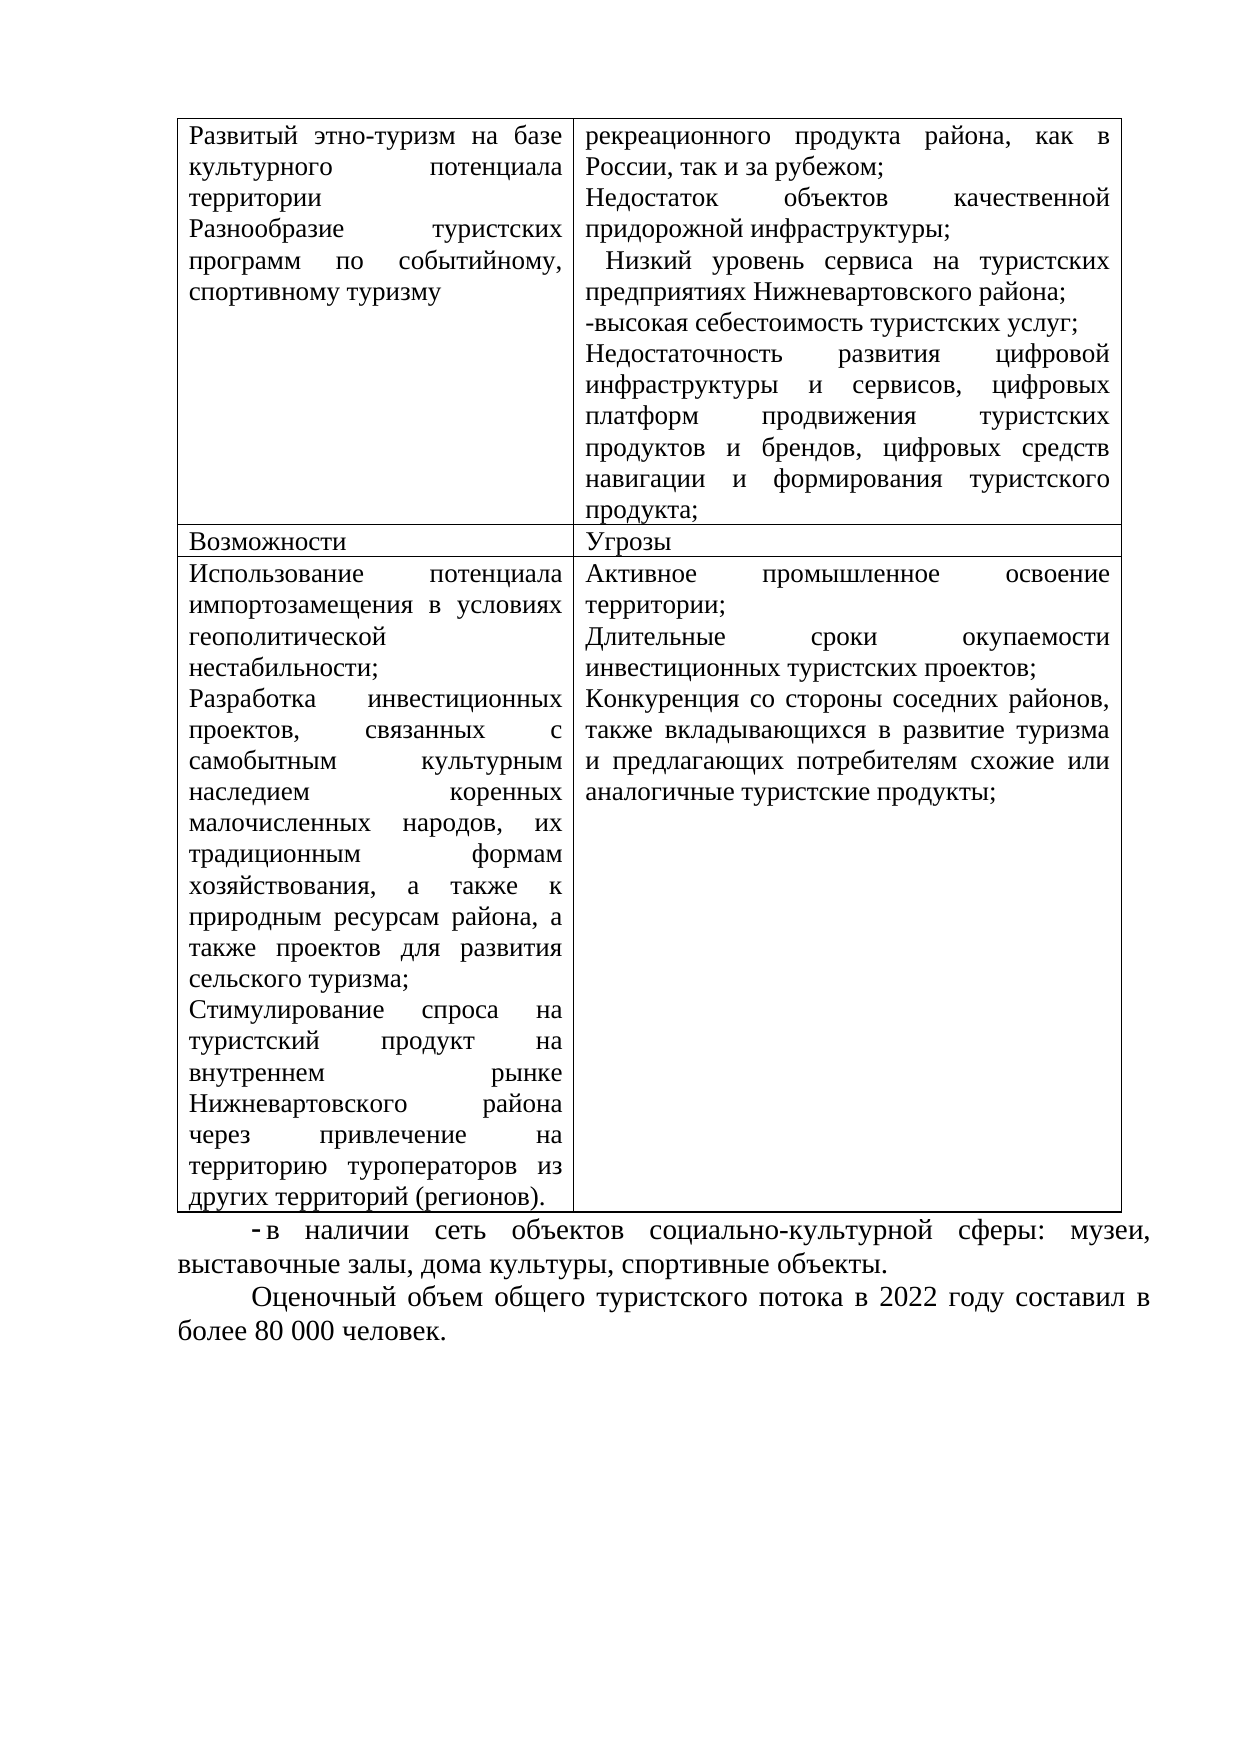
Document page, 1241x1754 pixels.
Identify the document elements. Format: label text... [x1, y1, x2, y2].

list в наличии сеть объектов социально-культурной сферы: музеи, выставочные залы, дома культуры, спортивные объекты. [177, 1212, 1152, 1279]
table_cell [178, 119, 573, 524]
table_cell Использование потенциала импортозамещения в условиях геополитической нестабильности; Разработка инвестиционных проектов, связанных с самобытным культурным наследием коренных малочисленных народов, их традиционным формам хозяйствования, а также к природным ресурсам района, а также проектов для развития сельского туризма; Стимулирование спроса на туристский продукт на внутреннем рынке Нижневартовского района через привлечение на территорию туроператоров из других территорий (регионов). [178, 557, 573, 1211]
table_cell Активное промышленное освоение территории; Длительные сроки окупаемости инвестиционных туристских проектов; Конкуренция со стороны соседних районов, также вкладывающихся в развитие туризма и предлагающих потребителям схожие или аналогичные туристские продукты; [574, 557, 1121, 1211]
table_cell Угрозы [574, 525, 1121, 556]
text Оценочный объем общего туристского потока в 2022 году составил в более 80 000 человек. [177, 1279, 1152, 1347]
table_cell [574, 119, 1121, 524]
table_cell Возможности [178, 525, 573, 556]
